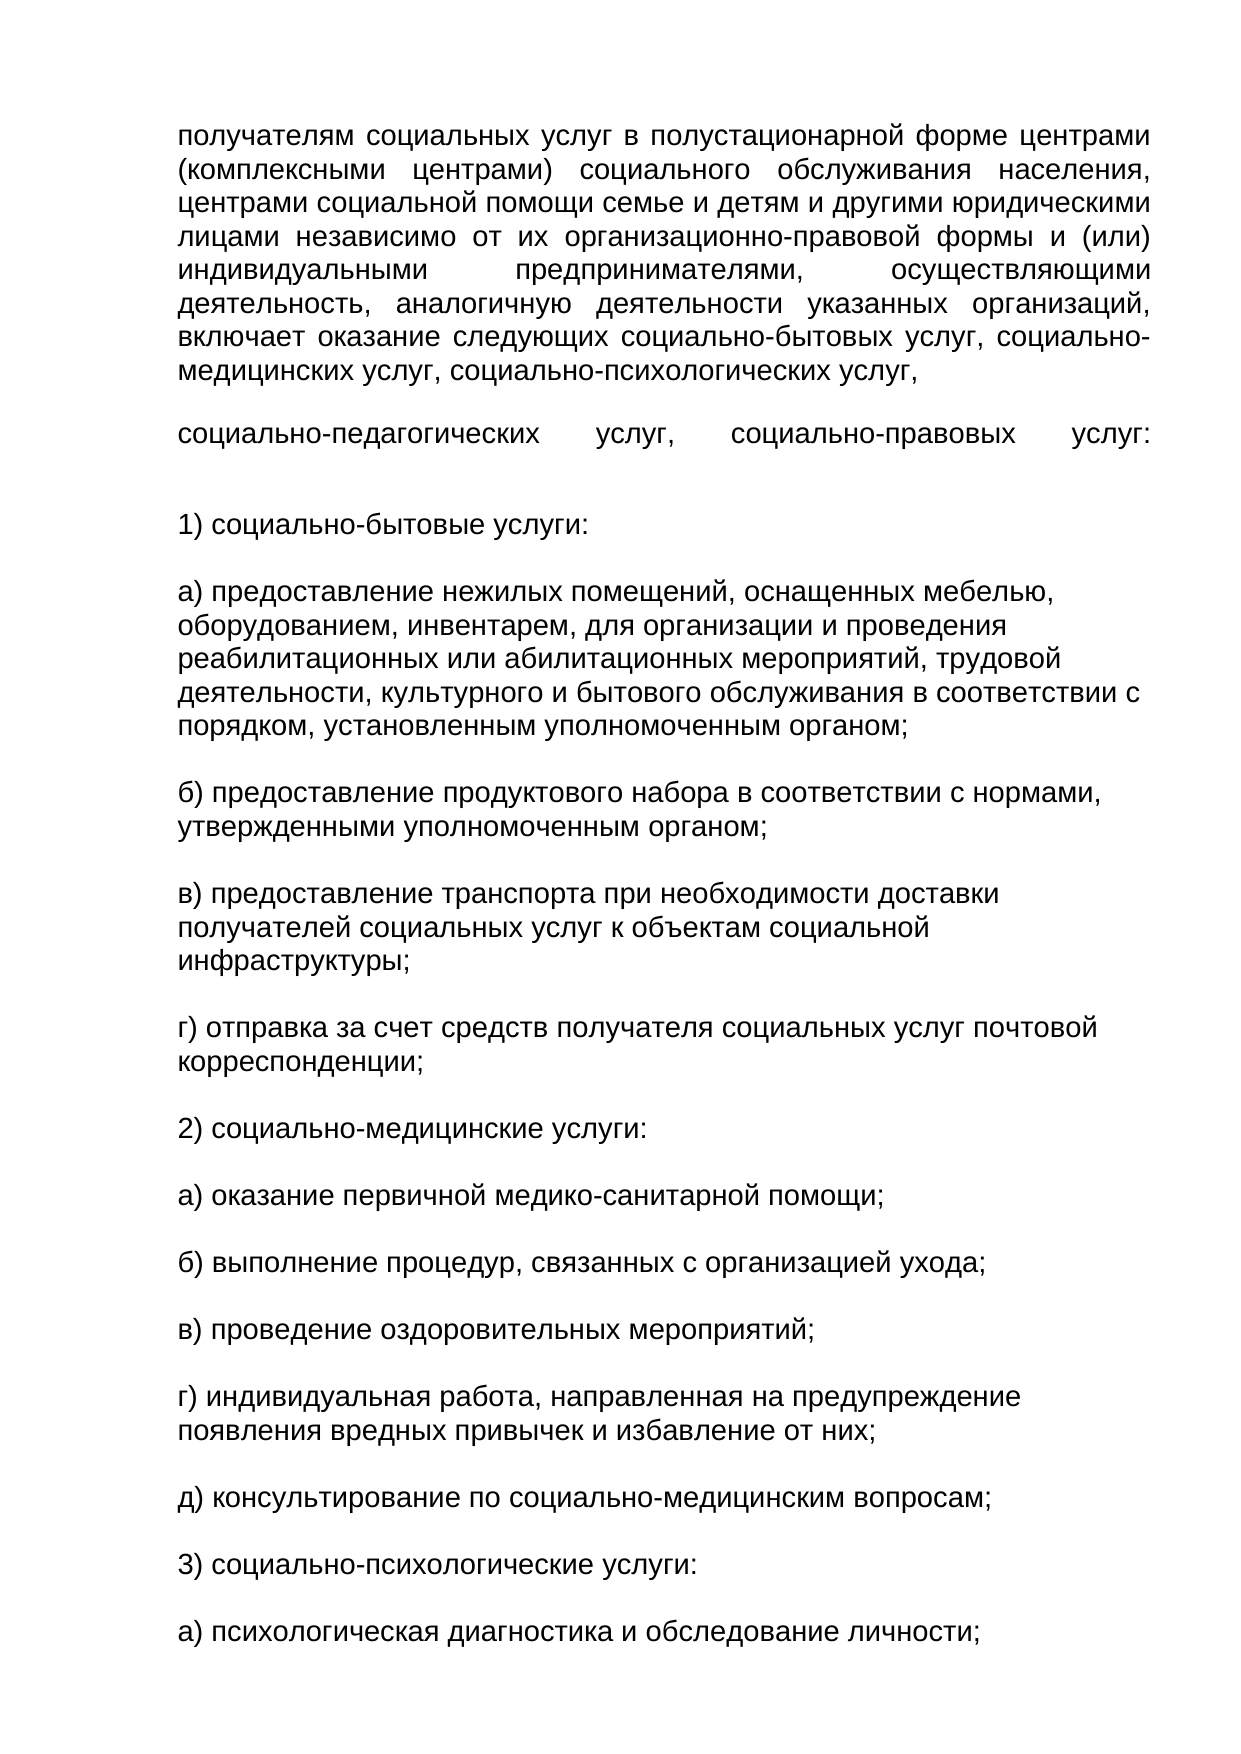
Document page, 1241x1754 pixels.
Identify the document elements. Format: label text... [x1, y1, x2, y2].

text социально-педагогических услуг, социально-правовых услуг: [177, 416, 1152, 478]
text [177, 507, 1152, 1647]
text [177, 118, 1152, 386]
